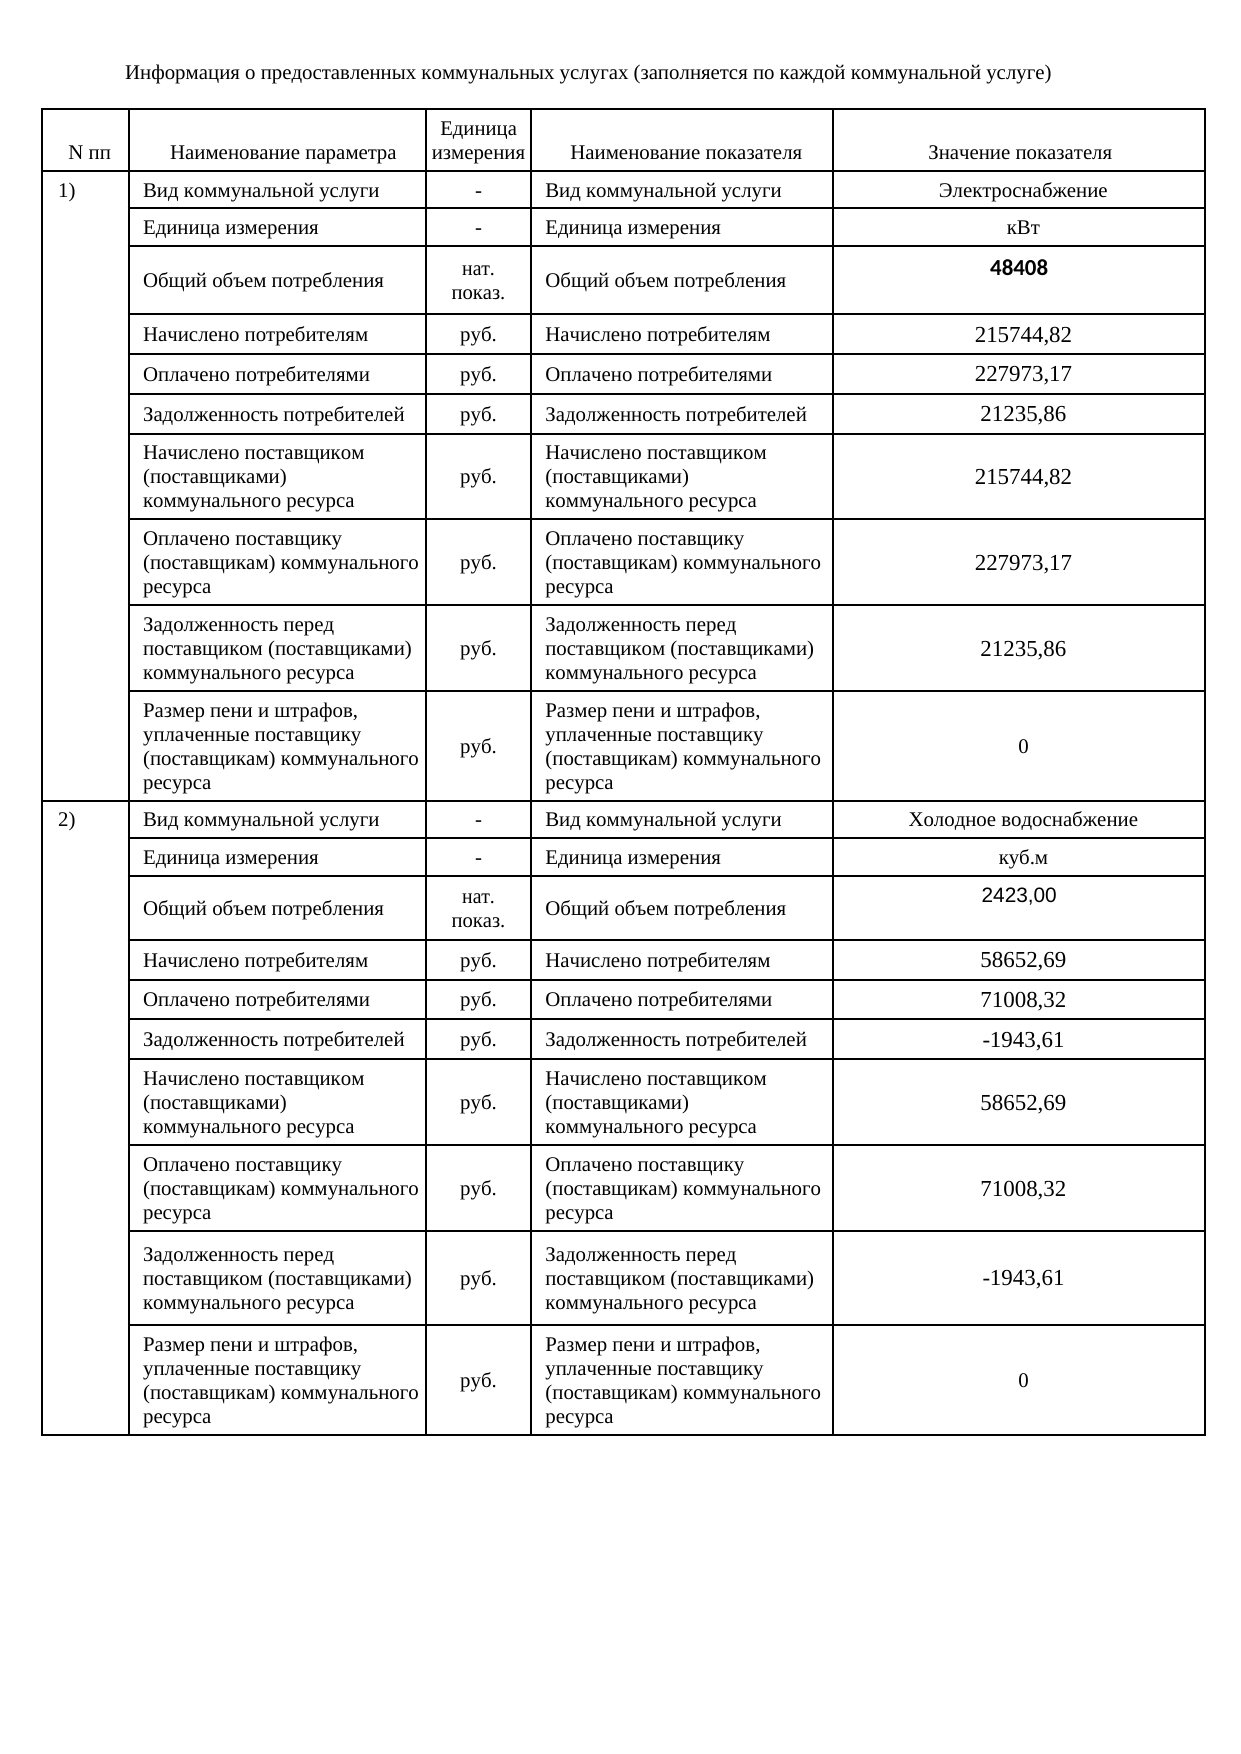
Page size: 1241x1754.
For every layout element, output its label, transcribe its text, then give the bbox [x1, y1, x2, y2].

table_header Наименование показателя [532, 110, 832, 170]
table_cell Задолженность потребителей [532, 395, 832, 432]
table_cell Начислено поставщиком (поставщиками) коммунального ресурса [130, 435, 425, 518]
table_cell Единица измерения [130, 209, 425, 245]
table_cell руб. [427, 315, 530, 353]
table_cell руб. [427, 606, 530, 690]
table_header N пп [43, 110, 128, 170]
table_cell - [427, 839, 530, 875]
table_cell Начислено поставщиком (поставщиками) коммунального ресурса [130, 1060, 425, 1144]
table_cell 0 [834, 1326, 1204, 1433]
table_header Значение показателя [834, 110, 1204, 170]
table_cell руб. [427, 520, 530, 604]
table_cell Общий объем потребления [532, 247, 832, 313]
table_cell Общий объем потребления [130, 877, 425, 938]
table_cell Вид коммунальной услуги [532, 802, 832, 837]
table_cell -1943,61 [834, 1020, 1204, 1058]
table_cell Оплачено поставщику (поставщикам) коммунального ресурса [532, 1146, 832, 1230]
table_cell Размер пени и штрафов, уплаченные поставщику (поставщикам) коммунального ресурса [532, 692, 832, 799]
table_cell 58652,69 [834, 941, 1204, 978]
table_cell руб. [427, 692, 530, 799]
table_cell -1943,61 [834, 1232, 1204, 1324]
table_cell 0 [834, 692, 1204, 799]
table_cell руб. [427, 355, 530, 393]
table_cell 2) [43, 802, 128, 1433]
table_cell Общий объем потребления [130, 247, 425, 313]
table_cell Размер пени и штрафов, уплаченные поставщику (поставщикам) коммунального ресурса [532, 1326, 832, 1433]
table_cell нат. показ. [427, 877, 530, 938]
table_cell руб. [427, 1232, 530, 1324]
table_cell 2423,00 [834, 877, 1204, 938]
table_cell Общий объем потребления [532, 877, 832, 938]
table_cell руб. [427, 1020, 530, 1058]
table_cell - [427, 209, 530, 245]
table_cell Вид коммунальной услуги [130, 172, 425, 207]
table_cell руб. [427, 941, 530, 978]
table_cell 1) [43, 172, 128, 799]
table_cell - [427, 802, 530, 837]
table_cell Начислено потребителям [532, 941, 832, 978]
table_cell 227973,17 [834, 520, 1204, 604]
table_cell 48408 [834, 247, 1204, 313]
table_cell Единица измерения [532, 209, 832, 245]
table_cell Задолженность потребителей [130, 1020, 425, 1058]
table_cell Задолженность перед поставщиком (поставщиками) коммунального ресурса [532, 1232, 832, 1324]
table_cell - [427, 172, 530, 207]
table_cell Размер пени и штрафов, уплаченные поставщику (поставщикам) коммунального ресурса [130, 1326, 425, 1433]
table_cell Задолженность перед поставщиком (поставщиками) коммунального ресурса [130, 606, 425, 690]
table_cell руб. [427, 1326, 530, 1433]
table_cell Оплачено потребителями [130, 355, 425, 393]
table_cell нат. показ. [427, 247, 530, 313]
table_cell Задолженность перед поставщиком (поставщиками) коммунального ресурса [532, 606, 832, 690]
table_cell руб. [427, 1060, 530, 1144]
text Информация о предоставленных коммунальных услугах (заполняется по каждой коммунальной услуге) [125, 59, 1205, 84]
table_cell Электроснабжение [834, 172, 1204, 207]
table_cell Оплачено потребителями [532, 355, 832, 393]
table_cell Начислено поставщиком (поставщиками) коммунального ресурса [532, 435, 832, 518]
table_header Единица измерения [427, 110, 530, 170]
table_cell руб. [427, 395, 530, 432]
table_cell Начислено потребителям [130, 941, 425, 978]
table_cell Задолженность потребителей [532, 1020, 832, 1058]
table_cell Вид коммунальной услуги [130, 802, 425, 837]
table_header Наименование параметра [130, 110, 425, 170]
table_cell Начислено поставщиком (поставщиками) коммунального ресурса [532, 1060, 832, 1144]
table_cell Оплачено потребителями [130, 981, 425, 1018]
table_cell Задолженность потребителей [130, 395, 425, 432]
table_cell 58652,69 [834, 1060, 1204, 1144]
table_cell 21235,86 [834, 606, 1204, 690]
table_cell Единица измерения [532, 839, 832, 875]
table_cell Оплачено потребителями [532, 981, 832, 1018]
table_cell Размер пени и штрафов, уплаченные поставщику (поставщикам) коммунального ресурса [130, 692, 425, 799]
table_cell Оплачено поставщику (поставщикам) коммунального ресурса [130, 1146, 425, 1230]
table_cell 71008,32 [834, 981, 1204, 1018]
table_cell руб. [427, 1146, 530, 1230]
table_cell руб. [427, 435, 530, 518]
table_cell Вид коммунальной услуги [532, 172, 832, 207]
table_cell куб.м [834, 839, 1204, 875]
table_cell 71008,32 [834, 1146, 1204, 1230]
table_cell Единица измерения [130, 839, 425, 875]
table_cell Начислено потребителям [532, 315, 832, 353]
table_cell Задолженность перед поставщиком (поставщиками) коммунального ресурса [130, 1232, 425, 1324]
table_cell Холодное водоснабжение [834, 802, 1204, 837]
table_cell 21235,86 [834, 395, 1204, 432]
table_cell 215744,82 [834, 435, 1204, 518]
table_cell кВт [834, 209, 1204, 245]
table_cell руб. [427, 981, 530, 1018]
table_cell Оплачено поставщику (поставщикам) коммунального ресурса [130, 520, 425, 604]
table_cell 215744,82 [834, 315, 1204, 353]
table_cell Начислено потребителям [130, 315, 425, 353]
table_cell Оплачено поставщику (поставщикам) коммунального ресурса [532, 520, 832, 604]
table_cell 227973,17 [834, 355, 1204, 393]
